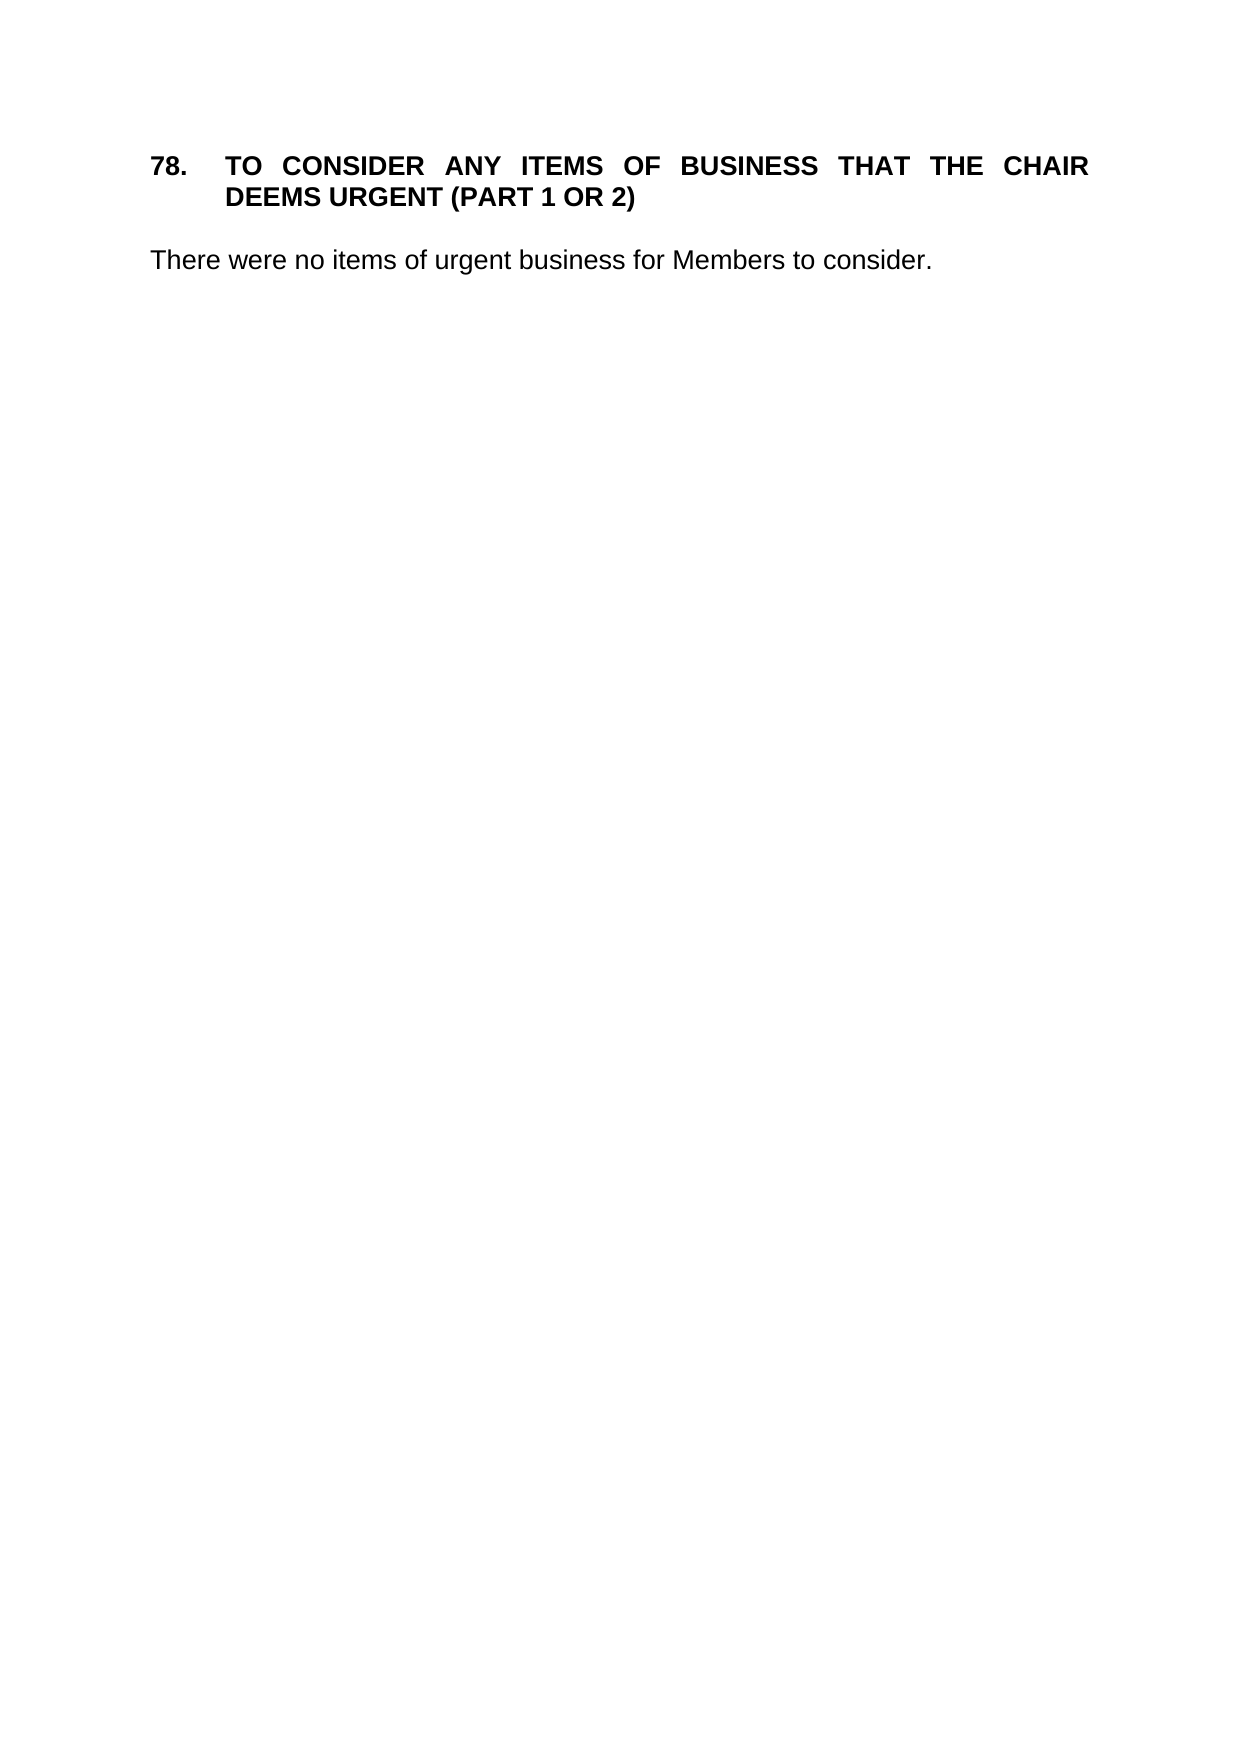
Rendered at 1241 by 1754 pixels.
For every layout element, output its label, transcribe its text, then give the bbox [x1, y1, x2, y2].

text 78. TO CONSIDER ANY ITEMS OF BUSINESS THAT THE CHAIR DEEMS URGENT (PART 1 OR 2) [150, 150, 1090, 212]
text There were no items of urgent business for Members to consider. [150, 244, 1090, 275]
